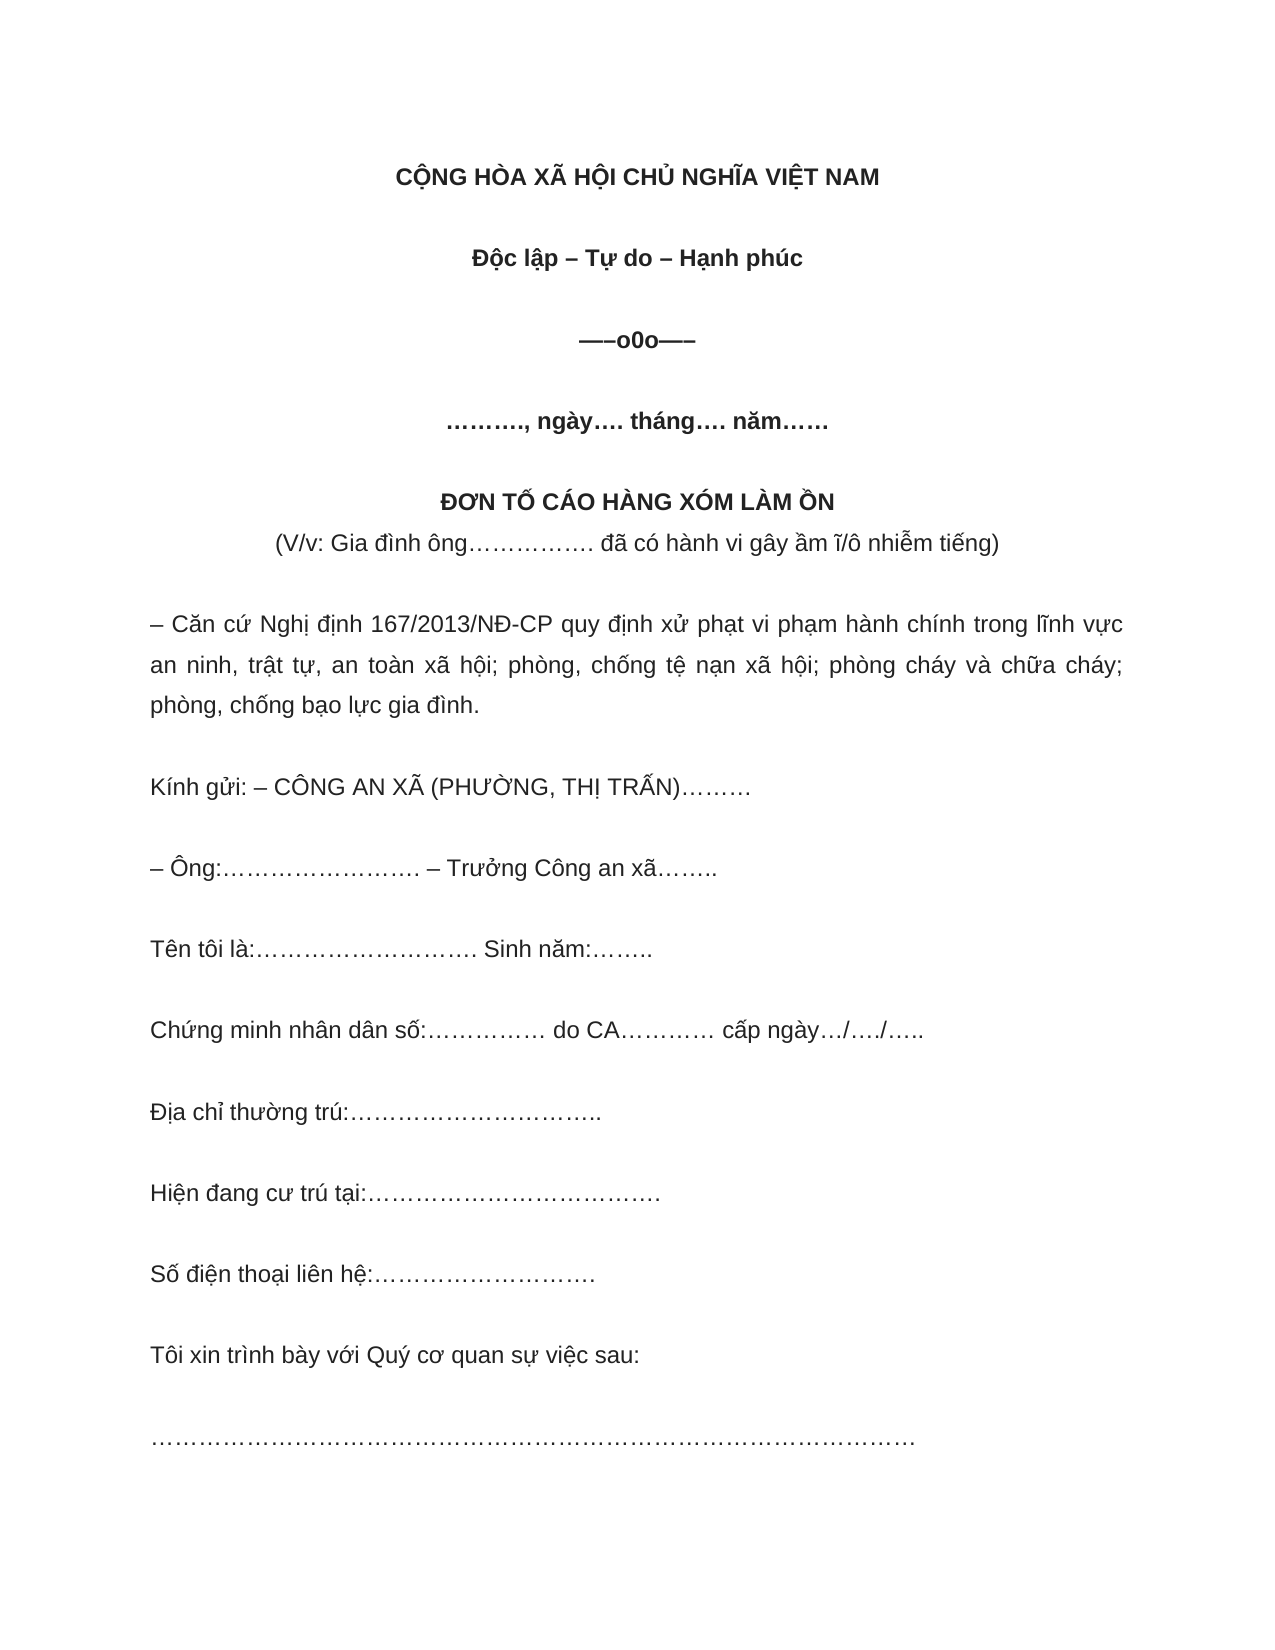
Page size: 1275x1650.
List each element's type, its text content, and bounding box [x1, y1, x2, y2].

text ĐƠN TỐ CÁO HÀNG XÓM LÀM ỒN (V/v: Gia đình ông……………. đã có hành vi gây ầm ĩ/ô nhiễm tiếng) [150, 475, 1125, 556]
text Tên tôi là:………………………. Sinh năm:…….. [150, 922, 1125, 962]
text Độc lập – Tự do – Hạnh phúc [150, 231, 1125, 272]
text Địa chỉ thường trú:………………………….. [150, 1084, 1125, 1125]
text – Ông:……………………. – Trưởng Công an xã…….. [150, 841, 1125, 881]
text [150, 1409, 1125, 1450]
text Tôi xin trình bày với Quý cơ quan sự việc sau: [150, 1328, 1125, 1369]
text – Căn cứ Nghị định 167/2013/NĐ-CP quy định xử phạt vi phạm hành chính trong lĩnh vực an ninh, trật tự, an toàn xã hội; phòng, chống tệ nạn xã hội; phòng cháy và chữa cháy; phòng, chống bạo lực gia đình. [150, 597, 1125, 719]
text CỘNG HÒA XÃ HỘI CHỦ NGHĨA VIỆT NAM [150, 150, 1125, 191]
text Hiện đang cư trú tại:………………………………. [150, 1166, 1125, 1206]
text ………., ngày…. tháng…. năm…… [150, 394, 1125, 434]
text —–o0o—– [150, 312, 1125, 353]
text Số điện thoại liên hệ:………………………. [150, 1247, 1125, 1287]
text Chứng minh nhân dân số:…………… do CA………… cấp ngày…/…./….. [150, 1003, 1125, 1044]
text Kính gửi: – CÔNG AN XÃ (PHƯỜNG, THỊ TRẤN)……… [150, 759, 1125, 800]
